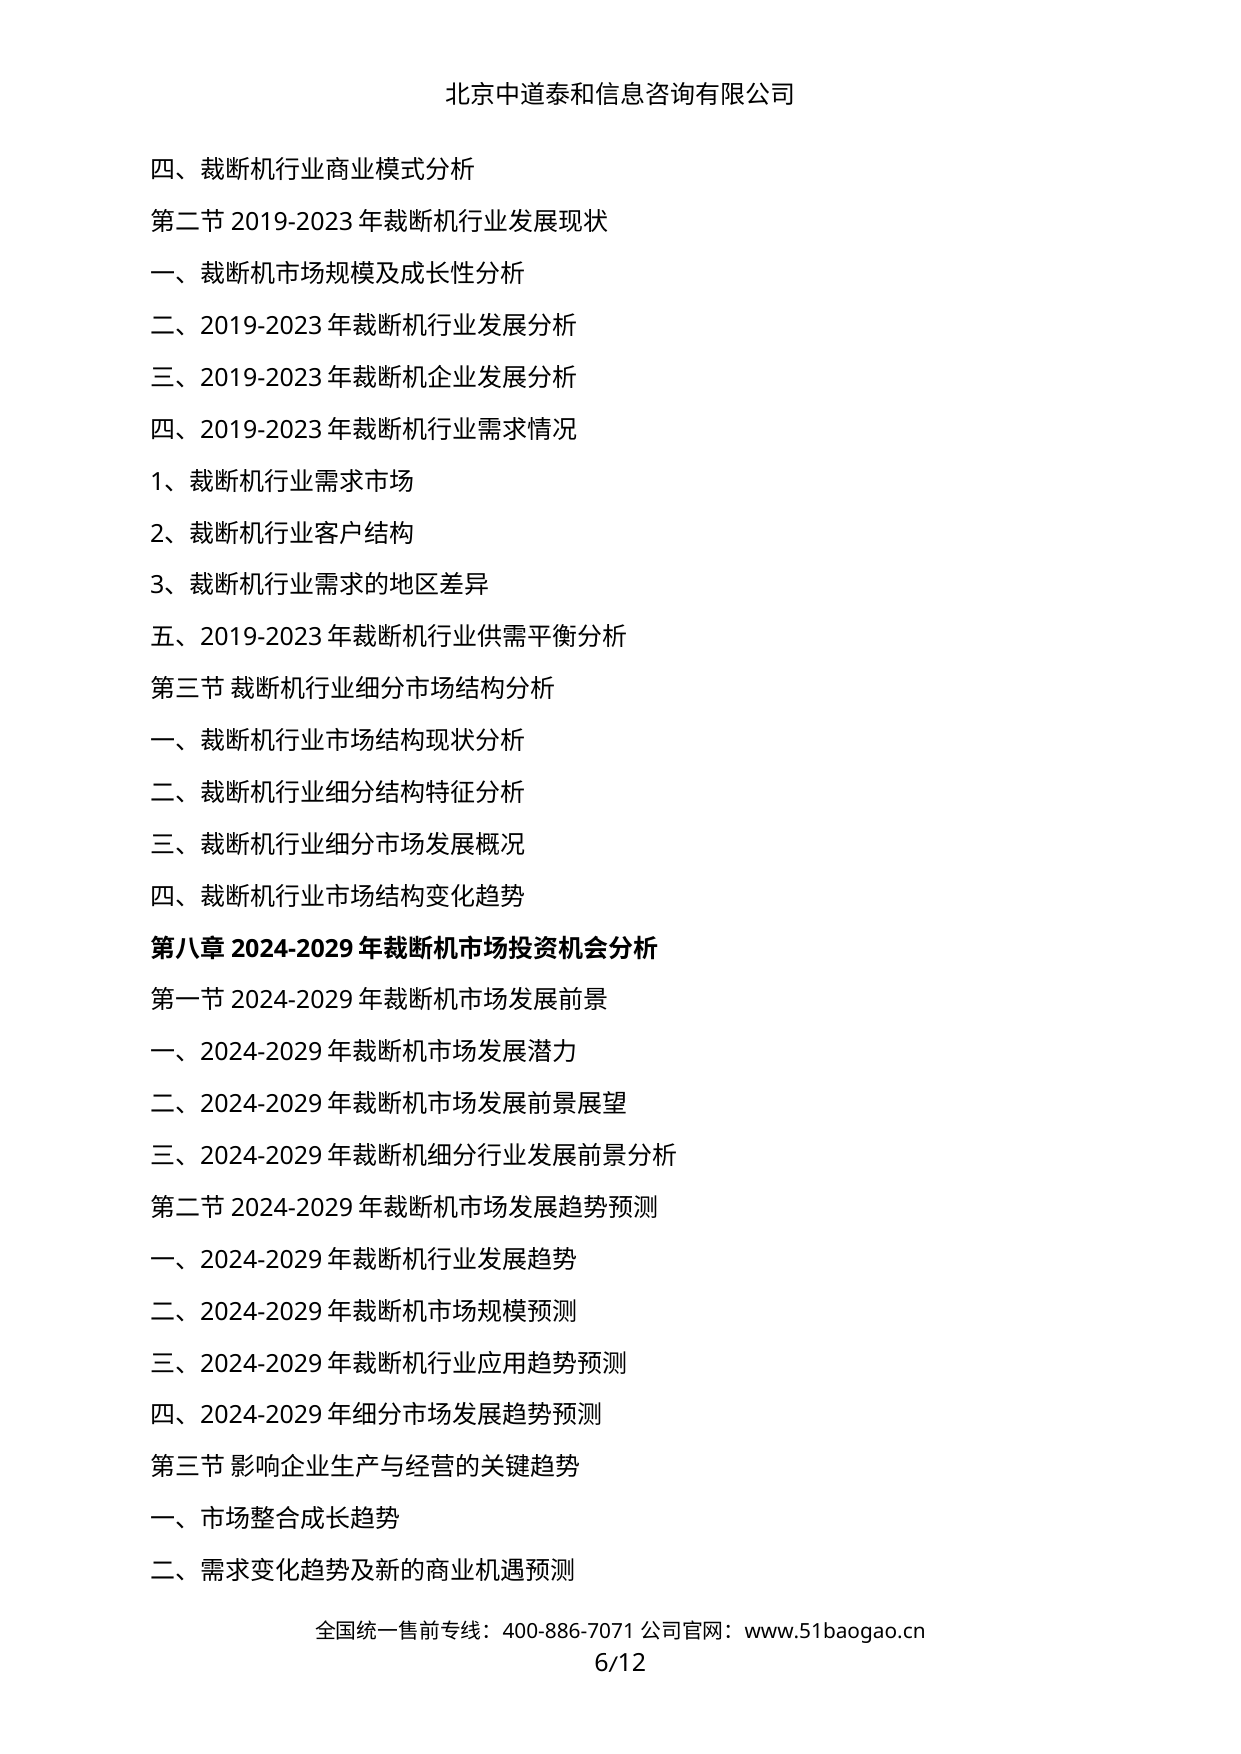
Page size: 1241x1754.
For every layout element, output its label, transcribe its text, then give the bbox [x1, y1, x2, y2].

text 四、2024-2029年细分市场发展趋势预测 [150, 1395, 1090, 1431]
text 一、裁断机市场规模及成长性分析 [150, 254, 1090, 290]
text 第三节 影响企业生产与经营的关键趋势 [150, 1447, 1090, 1483]
text 第一节 2024-2029年裁断机市场发展前景 [150, 980, 1090, 1016]
text 3、裁断机行业需求的地区差异 [150, 565, 1090, 601]
text 二、2024-2029年裁断机市场规模预测 [150, 1291, 1090, 1327]
text 三、2019-2023年裁断机企业发展分析 [150, 357, 1090, 394]
text 三、2024-2029年裁断机行业应用趋势预测 [150, 1343, 1090, 1379]
text 三、裁断机行业细分市场发展概况 [150, 824, 1090, 861]
text 第二节 2024-2029年裁断机市场发展趋势预测 [150, 1187, 1090, 1224]
text 一、市场整合成长趋势 [150, 1499, 1090, 1535]
text 第八章 2024-2029年裁断机市场投资机会分析 [150, 928, 1090, 964]
text 三、2024-2029年裁断机细分行业发展前景分析 [150, 1136, 1090, 1172]
text 一、2024-2029年裁断机市场发展潜力 [150, 1032, 1090, 1068]
text 第三节 裁断机行业细分市场结构分析 [150, 669, 1090, 705]
text 二、裁断机行业细分结构特征分析 [150, 772, 1090, 809]
text 一、2024-2029年裁断机行业发展趋势 [150, 1239, 1090, 1276]
text 2、裁断机行业客户结构 [150, 513, 1090, 549]
text 四、裁断机行业市场结构变化趋势 [150, 876, 1090, 912]
text 四、2019-2023年裁断机行业需求情况 [150, 409, 1090, 446]
text 二、2024-2029年裁断机市场发展前景展望 [150, 1084, 1090, 1120]
text 二、2019-2023年裁断机行业发展分析 [150, 306, 1090, 342]
text 五、2019-2023年裁断机行业供需平衡分析 [150, 617, 1090, 653]
text 二、需求变化趋势及新的商业机遇预测 [150, 1551, 1090, 1587]
text 1、裁断机行业需求市场 [150, 461, 1090, 497]
text 一、裁断机行业市场结构现状分析 [150, 721, 1090, 757]
text 第二节 2019-2023年裁断机行业发展现状 [150, 202, 1090, 238]
text 四、裁断机行业商业模式分析 [150, 150, 1090, 186]
